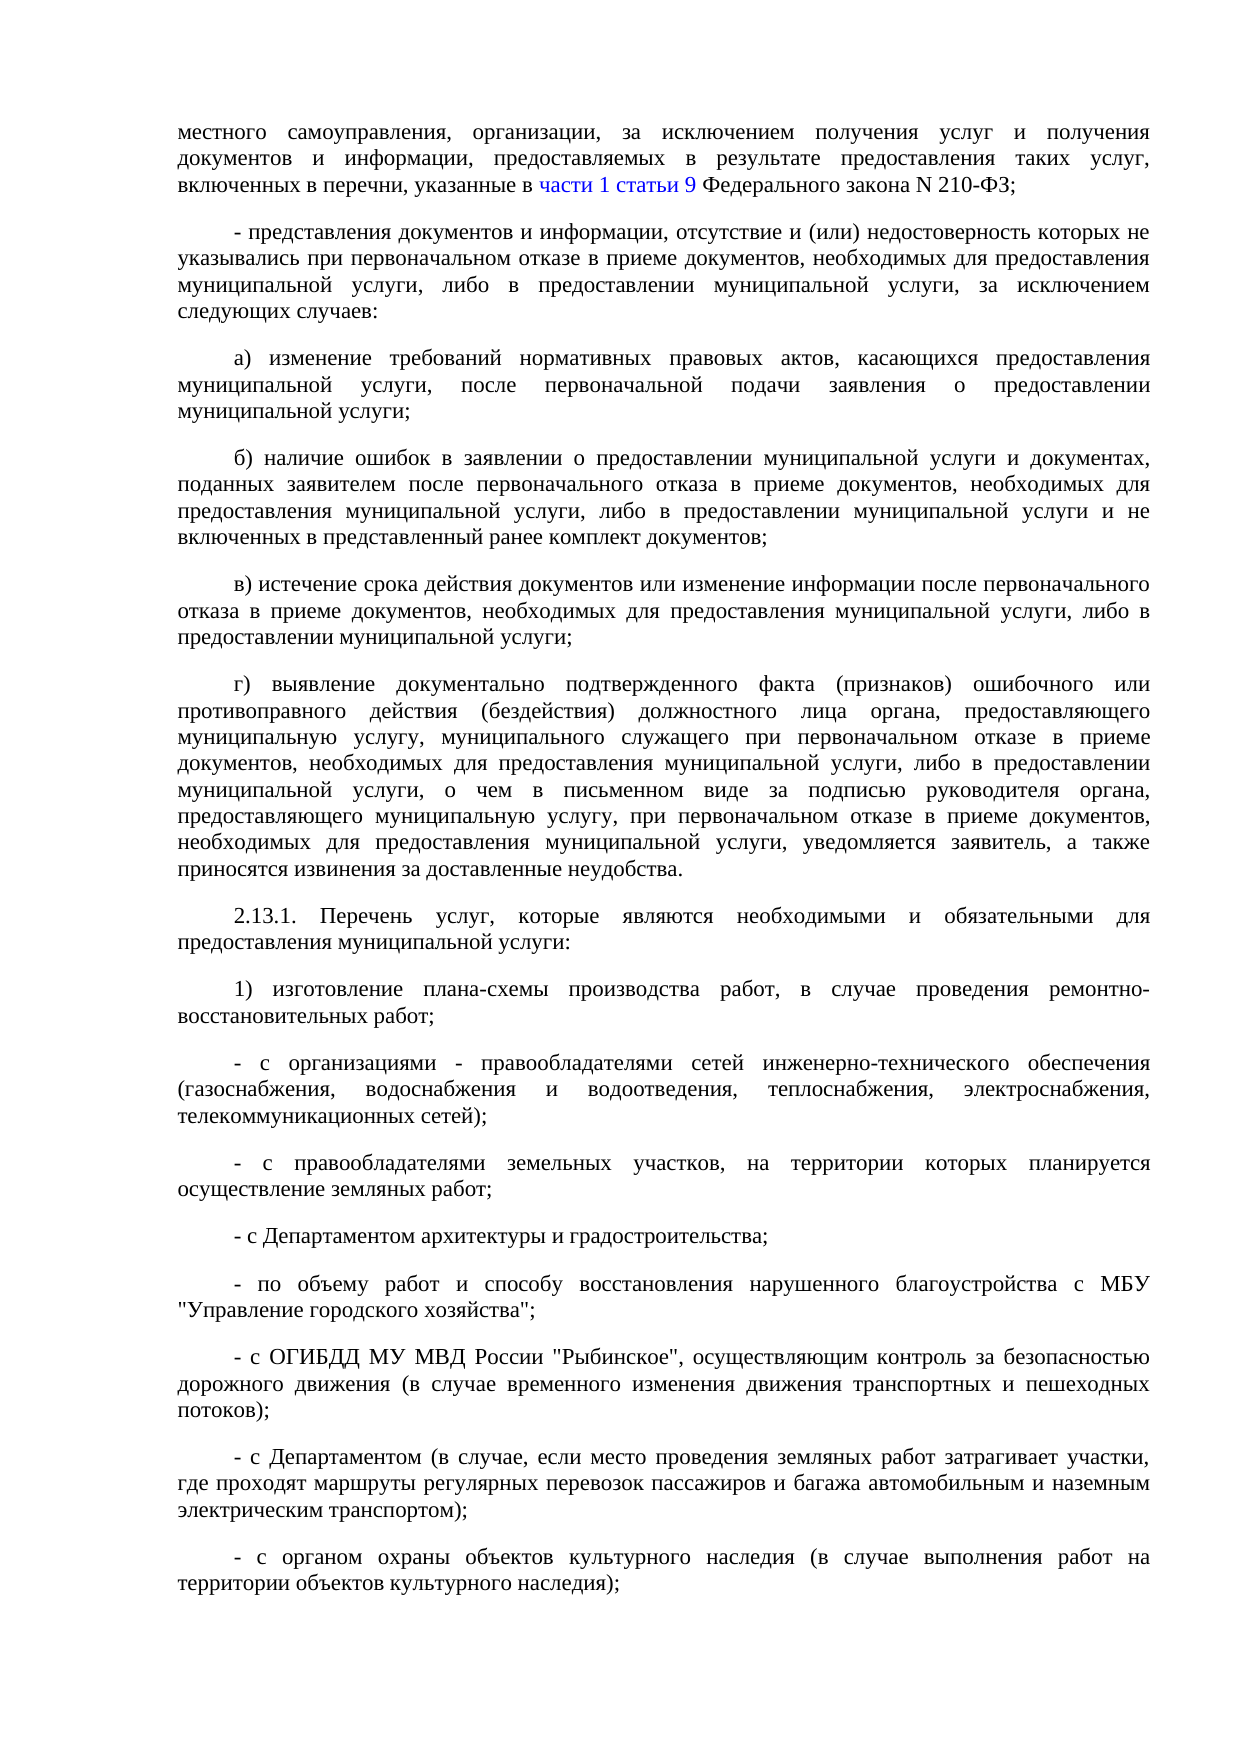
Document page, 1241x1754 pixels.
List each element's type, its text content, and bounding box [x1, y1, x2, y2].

text - с Департаментом архитектуры и градостроительства; [177, 1222, 1152, 1249]
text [177, 118, 1152, 197]
text в) истечение срока действия документов или изменение информации после первоначального отказа в приеме документов, необходимых для предоставления муниципальной услуги, либо в предоставлении муниципальной услуги; [177, 570, 1152, 649]
text г) выявление документально подтвержденного факта (признаков) ошибочного или противоправного действия (бездействия) должностного лица органа, предоставляющего муниципальную услугу, муниципального служащего при первоначальном отказе в приеме документов, необходимых для предоставления муниципальной услуги, либо в предоставлении муниципальной услуги, о чем в письменном виде за подписью руководителя органа, предоставляющего муниципальную услугу, при первоначальном отказе в приеме документов, необходимых для предоставления муниципальной услуги, уведомляется заявитель, а также приносятся извинения за доставленные неудобства. [177, 670, 1152, 881]
text - с правообладателями земельных участков, на территории которых планируется осуществление земляных работ; [177, 1149, 1152, 1202]
text - представления документов и информации, отсутствие и (или) недостоверность которых не указывались при первоначальном отказе в приеме документов, необходимых для предоставления муниципальной услуги, либо в предоставлении муниципальной услуги, за исключением следующих случаев: [177, 218, 1152, 323]
text - по объему работ и способу восстановления нарушенного благоустройства с МБУ "Управление городского хозяйства"; [177, 1270, 1152, 1322]
text - с ОГИБДД МУ МВД России "Рыбинское", осуществляющим контроль за безопасностью дорожного движения (в случае временного изменения движения транспортных и пешеходных потоков); [177, 1343, 1152, 1422]
text - с организациями - правообладателями сетей инженерно-технического обеспечения (газоснабжения, водоснабжения и водоотведения, теплоснабжения, электроснабжения, телекоммуникационных сетей); [177, 1049, 1152, 1128]
text 2.13.1. Перечень услуг, которые являются необходимыми и обязательными для предоставления муниципальной услуги: [177, 902, 1152, 955]
text а) изменение требований нормативных правовых актов, касающихся предоставления муниципальной услуги, после первоначальной подачи заявления о предоставлении муниципальной услуги; [177, 344, 1152, 423]
text - с Департаментом (в случае, если место проведения земляных работ затрагивает участки, где проходят маршруты регулярных перевозок пассажиров и багажа автомобильным и наземным электрическим транспортом); [177, 1443, 1152, 1522]
text 1) изготовление плана-схемы производства работ, в случае проведения ремонтно-восстановительных работ; [177, 976, 1152, 1028]
text - с органом охраны объектов культурного наследия (в случае выполнения работ на территории объектов культурного наследия); [177, 1543, 1152, 1596]
text б) наличие ошибок в заявлении о предоставлении муниципальной услуги и документах, поданных заявителем после первоначального отказа в приеме документов, необходимых для предоставления муниципальной услуги, либо в предоставлении муниципальной услуги и не включенных в представленный ранее комплект документов; [177, 444, 1152, 549]
